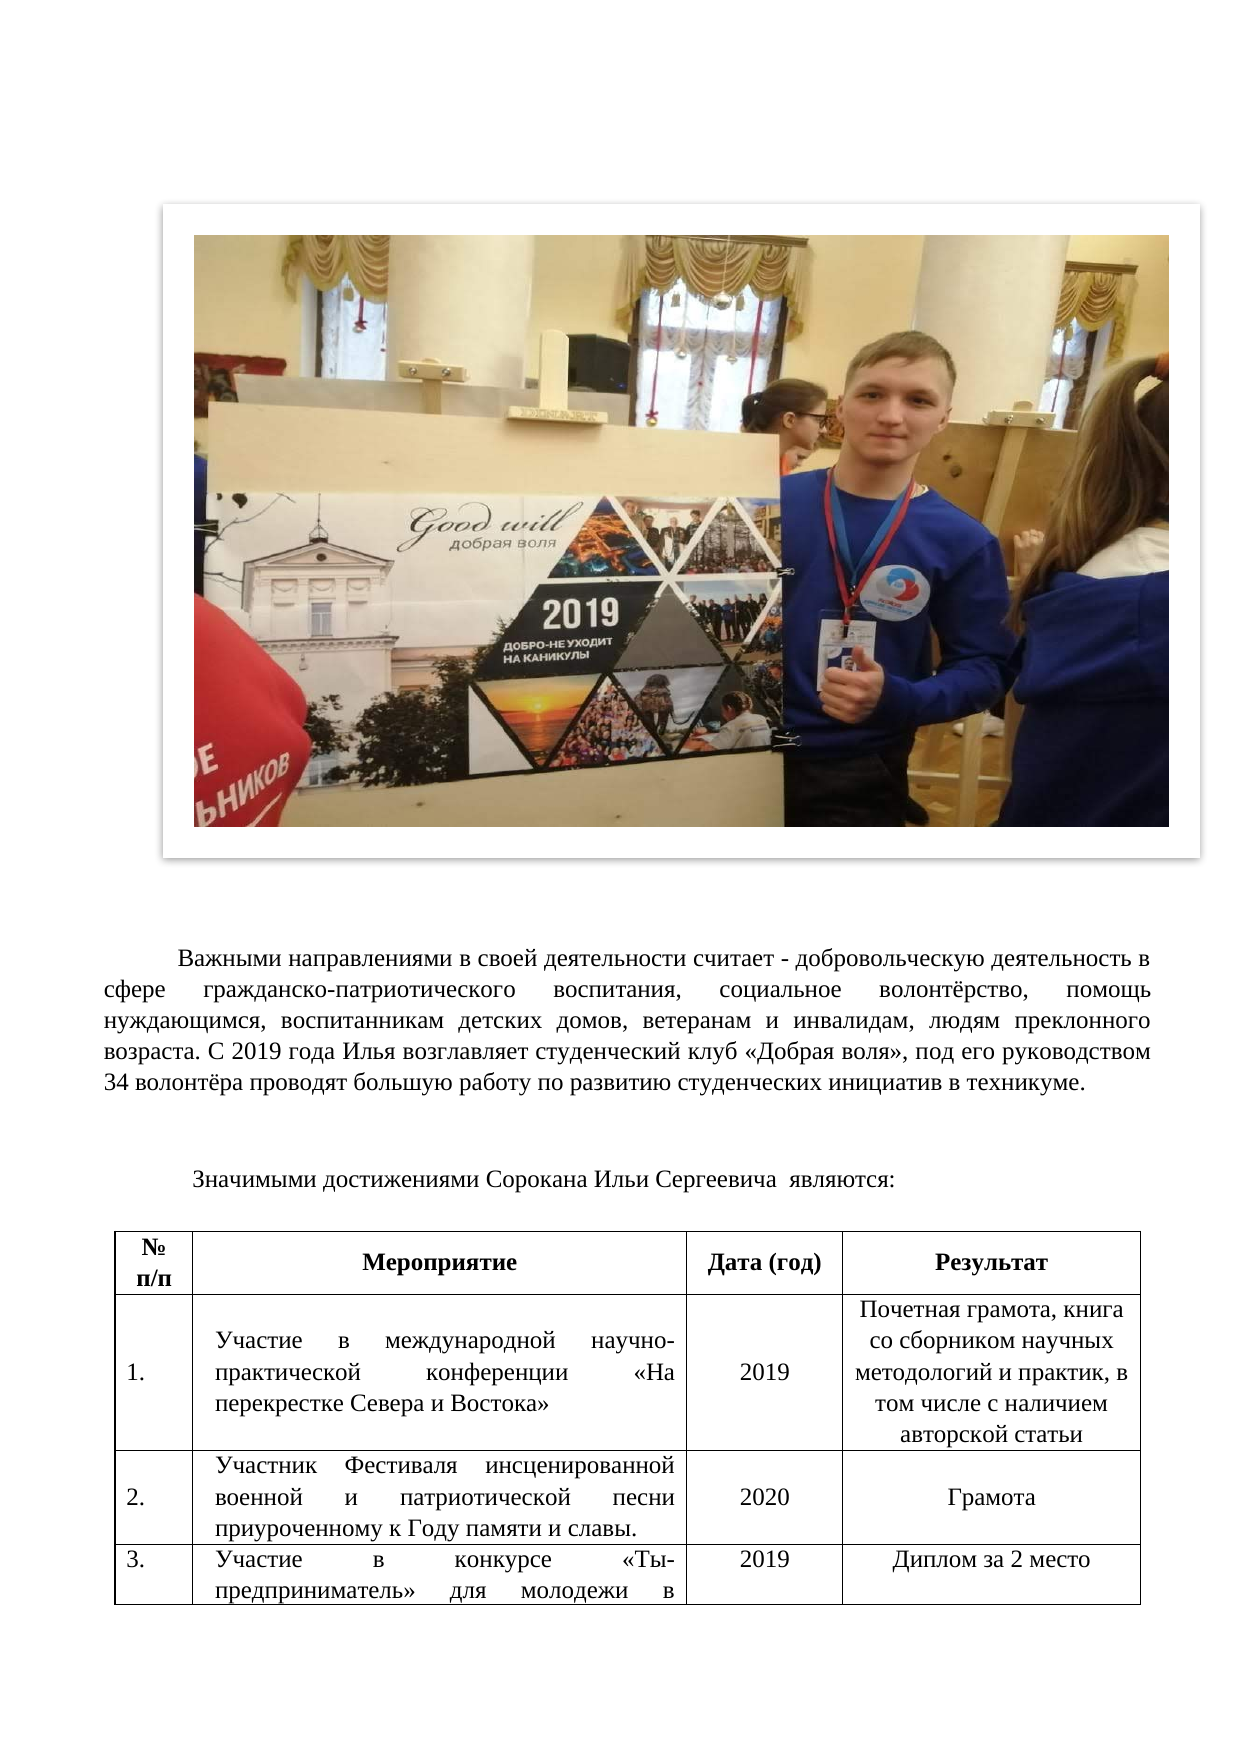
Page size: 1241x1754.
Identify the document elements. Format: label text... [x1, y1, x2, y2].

table_header Мероприятие [193, 1232, 686, 1293]
table_header № п/п [116, 1232, 192, 1293]
table_cell 1. [116, 1295, 192, 1449]
table_cell 3. [116, 1545, 192, 1604]
table_cell Грамота [843, 1451, 1140, 1543]
picture [194, 235, 1169, 827]
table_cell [193, 1545, 686, 1604]
table_cell Участник Фестиваля инсценированной военной и патриотической песни приуроченному к Году памяти и славы. [193, 1451, 686, 1543]
table_cell 2019 [687, 1295, 842, 1449]
text Важными направлениями в своей деятельности считает - добровольческую деятельность в сфере гражданско-патриотического воспитания, социальное волонтёрство, помощь нуждающимся, воспитанникам детских домов, ветеранам и инвалидам, людям преклонного возраста. С 2019 года Илья возглавляет студенческий клуб «Добрая воля», под его руководством 34 волонтёра проводят большую работу по развитию студенческих инициатив в техникуме. [103, 943, 1152, 1096]
table_cell 2019 [687, 1545, 842, 1604]
table_header Результат [843, 1232, 1140, 1293]
table_cell Почетная грамота, книга со сборником научных методологий и практик, в том числе с наличием авторской статьи [843, 1295, 1140, 1449]
table_header Дата (год) [687, 1232, 842, 1293]
table_cell 2. [116, 1451, 192, 1543]
table_cell Диплом за 2 место [843, 1545, 1140, 1604]
table_cell 2020 [687, 1451, 842, 1543]
table_cell Участие в международной научно-практической конференции «На перекрестке Севера и Востока» [193, 1295, 686, 1449]
text Значимыми достижениями Сорокана Ильи Сергеевича являются: [103, 1164, 1152, 1193]
